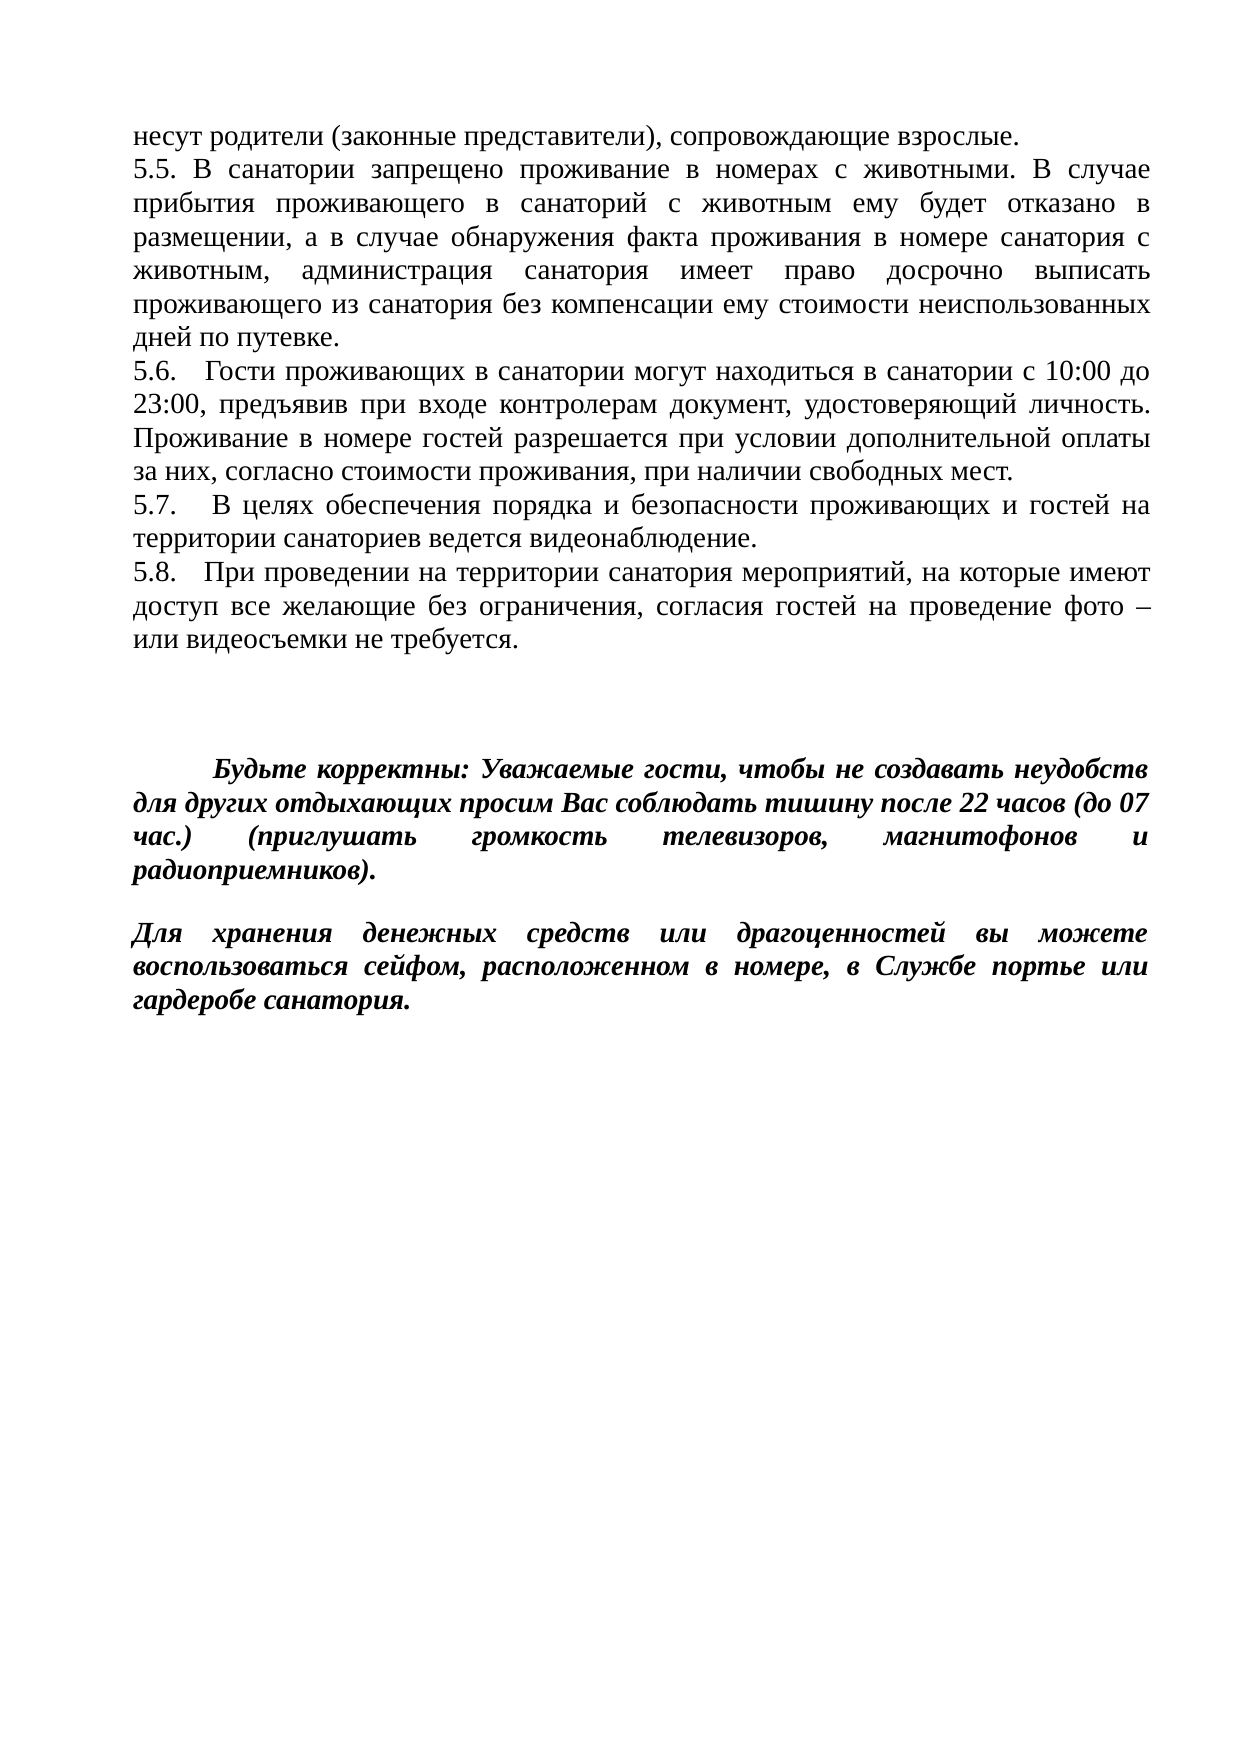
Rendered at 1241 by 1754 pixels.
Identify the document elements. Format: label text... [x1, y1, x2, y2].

text 5.5. В санатории запрещено проживание в номерах с животными. В случае прибытия проживающего в санаторий с животным ему будет отказано в размещении, а в случае обнаружения факта проживания в номере санатория с животным, администрация санатория имеет право досрочно выписать проживающего из санатория без компенсации ему стоимости неиспользованных дней по путевке. [133, 152, 1152, 353]
text Для хранения денежных средств или драгоценностей вы можете воспользоваться сейфом, расположенном в номере, в Службе портье или гардеробе санатория. [133, 915, 1152, 1016]
text 5.7. В целях обеспечения порядка и безопасности проживающих и гостей на территории санаториев ведется видеонаблюдение. [133, 487, 1152, 554]
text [133, 118, 1152, 152]
text 5.6. Гости проживающих в санатории могут находиться в санатории с 10:00 до 23:00, предъявив при входе контролерам документ, удостоверяющий личность. Проживание в номере гостей разрешается при условии дополнительной оплаты за них, согласно стоимости проживания, при наличии свободных мест. [133, 353, 1152, 487]
text Будьте корректны: Уважаемые гости, чтобы не создавать неудобств для других отдыхающих просим Вас соблюдать тишину после 22 часов (до 07 час.) (приглушать громкость телевизоров, магнитофонов и радиоприемников). [133, 751, 1152, 886]
text 5.8. При проведении на территории санатория мероприятий, на которые имеют доступ все желающие без ограничения, согласия гостей на проведение фото – или видеосъемки не требуется. [133, 554, 1152, 655]
